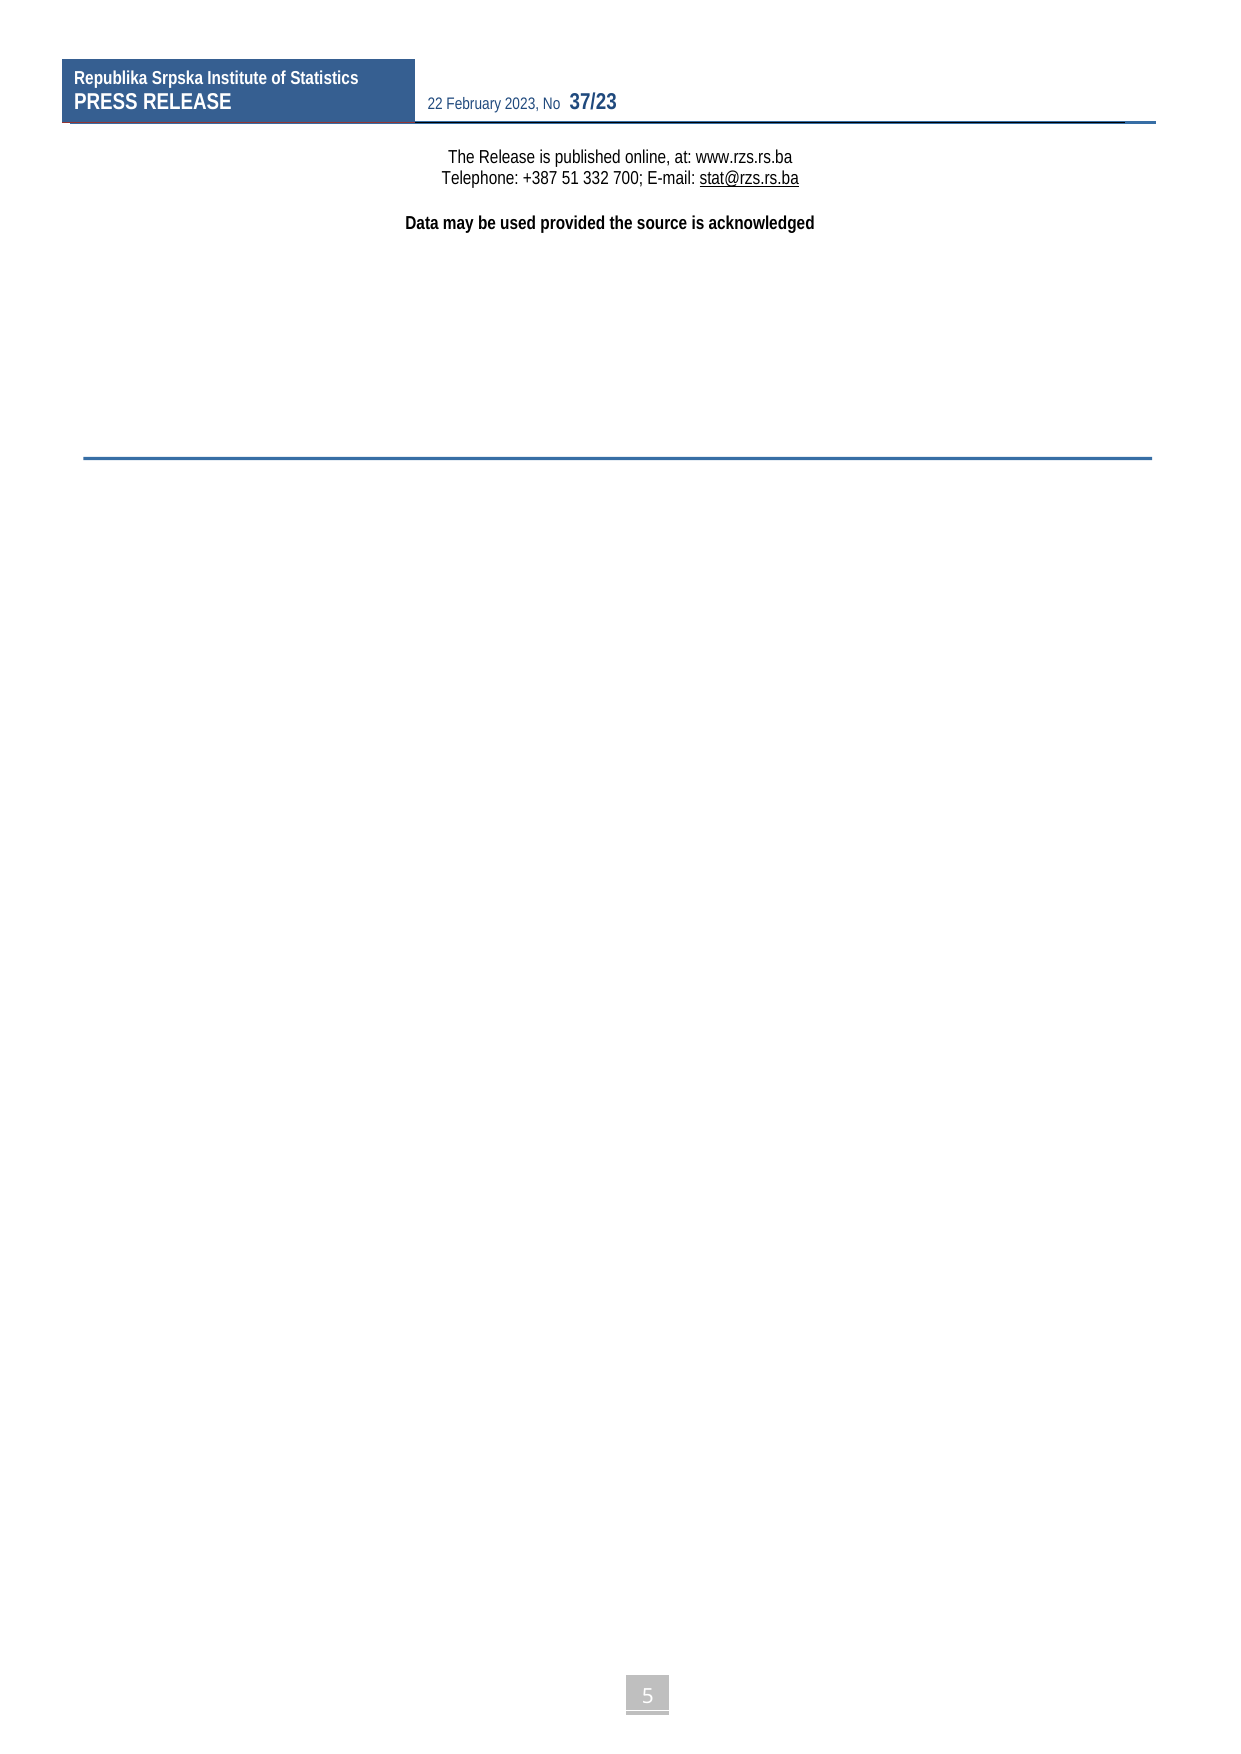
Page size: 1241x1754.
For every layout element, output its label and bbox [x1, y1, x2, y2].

table_cell [74, 146, 1166, 233]
